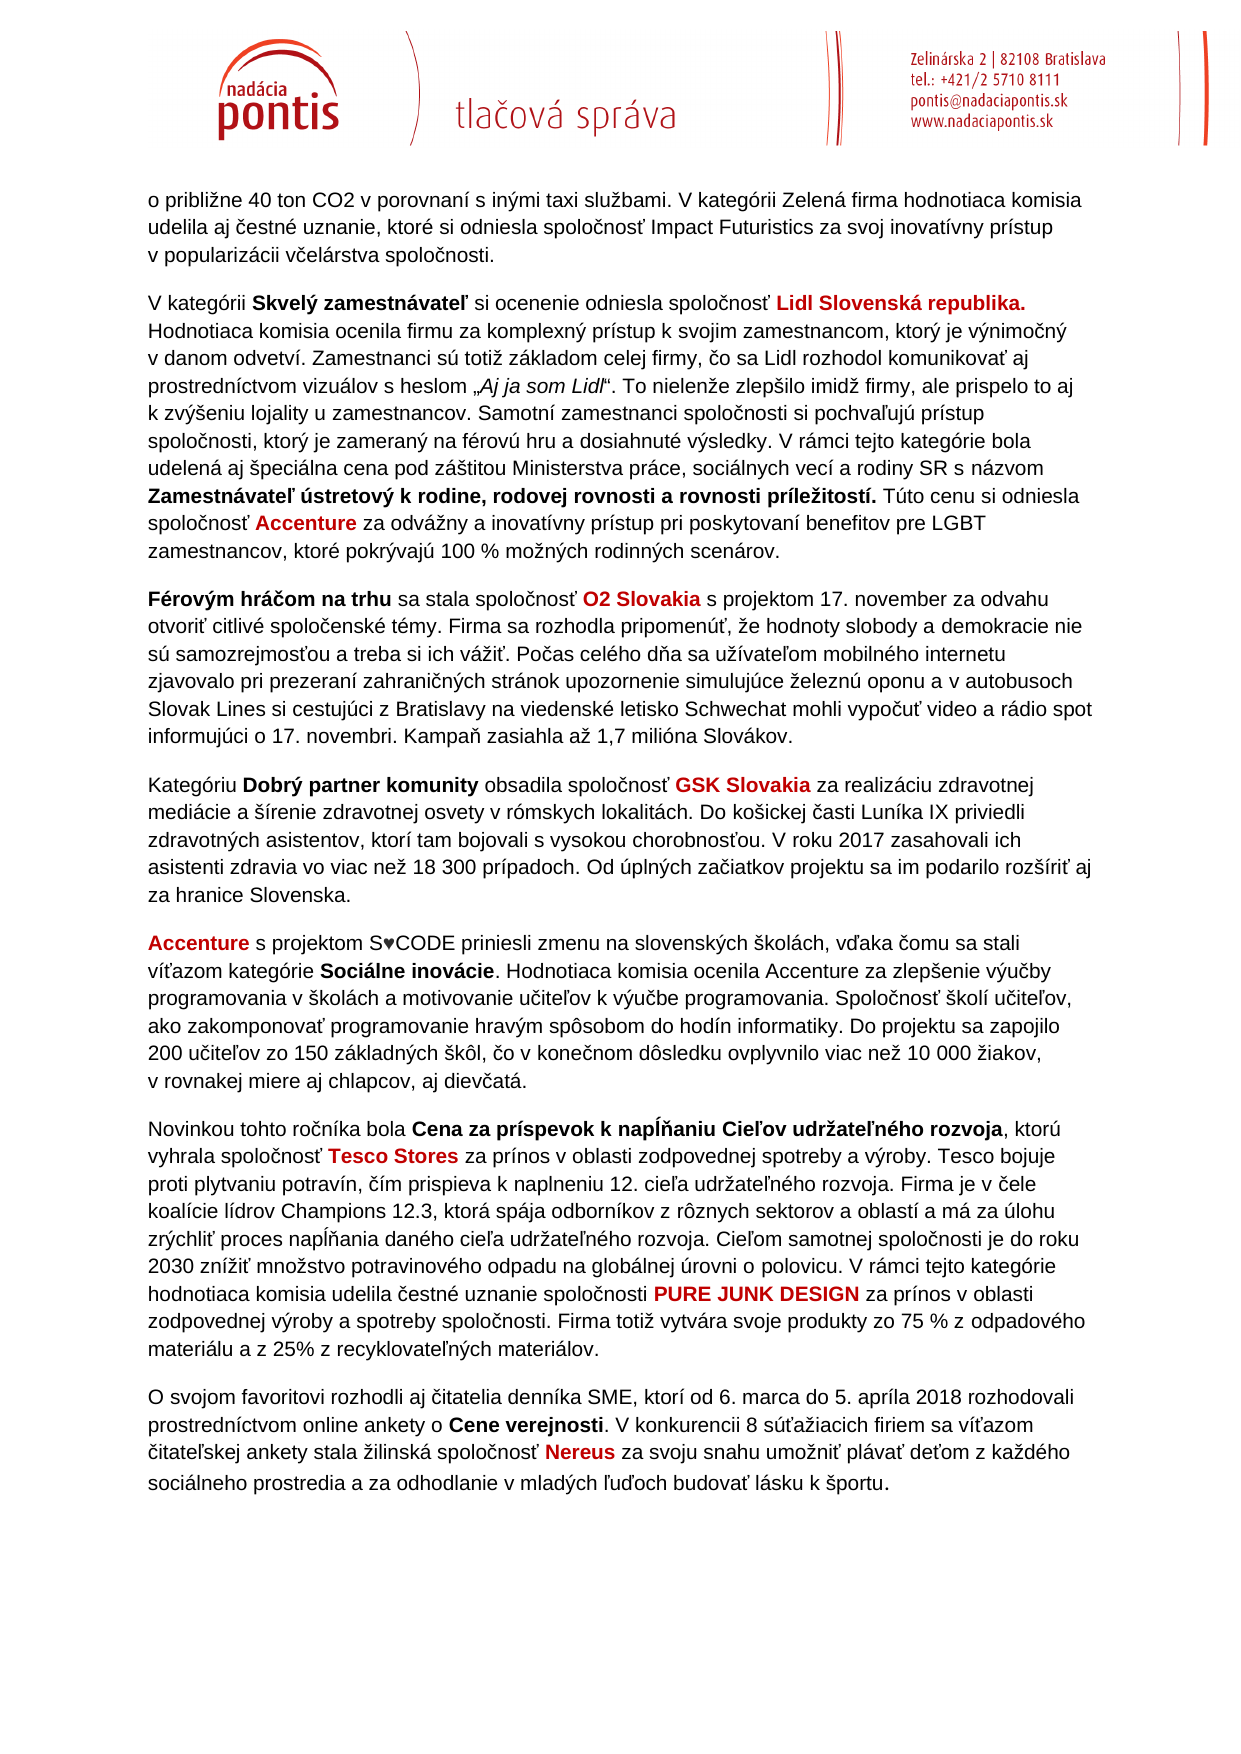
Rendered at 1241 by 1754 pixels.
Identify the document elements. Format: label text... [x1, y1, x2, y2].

text Novinkou tohto ročníka bola Cena za príspevok k napĺňaniu Cieľov udržateľného rozvoja, ktorú vyhrala spoločnosť Tesco Stores za prínos v oblasti zodpovednej spotreby a výroby. Tesco bojuje proti plytvaniu potravín, čím prispieva k naplneniu 12. cieľa udržateľného rozvoja. Firma je v čele koalície lídrov Champions 12.3, ktorá spája odborníkov z rôznych sektorov a oblastí a má za úlohu zrýchliť proces napĺňania daného cieľa udržateľného rozvoja. Cieľom samotnej spoločnosti je do roku 2030 znížiť množstvo potravinového odpadu na globálnej úrovni o polovicu. V rámci tejto kategórie hodnotiaca komisia udelila čestné uznanie spoločnosti PURE JUNK DESIGN za prínos v oblasti zodpovednej výroby a spotreby spoločnosti. Firma totiž vytvára svoje produkty zo 75 % z odpadového materiálu a z 25% z recyklovateľných materiálov. [148, 1117, 1093, 1361]
text Férovým hráčom na trhu sa stala spoločnosť O2 Slovakia s projektom 17. november za odvahu otvoriť citlivé spoločenské témy. Firma sa rozhodla pripomenúť, že hodnoty slobody a demokracie nie sú samozrejmosťou a treba si ich vážiť. Počas celého dňa sa užívateľom mobilného internetu zjavovalo pri prezeraní zahraničných stránok upozornenie simulujúce železnú oponu a v autobusoch Slovak Lines si cestujúci z Bratislavy na viedenské letisko Schwechat mohli vypočuť video a rádio spot informujúci o 17. novembri. Kampaň zasiahla až 1,7 milióna Slovákov. [148, 587, 1093, 748]
text Kategóriu Dobrý partner komunity obsadila spoločnosť GSK Slovakia za realizáciu zdravotnej mediácie a šírenie zdravotnej osvety v rómskych lokalitách. Do košickej časti Luníka IX priviedli zdravotných asistentov, ktorí tam bojovali s vysokou chorobnosťou. V roku 2017 zasahovali ich asistenti zdravia vo viac než 18 300 prípadoch. Od úplných začiatkov projektu sa im podarilo rozšíriť aj za hranice Slovenska. [148, 773, 1093, 907]
text Accenture s projektom S♥CODE priniesli zmenu na slovenských školách, vďaka čomu sa stali víťazom kategórie Sociálne inovácie. Hodnotiaca komisia ocenila Accenture za zlepšenie výučby programovania v školách a motivovanie učiteľov k výučbe programovania. Spoločnosť školí učiteľov, ako zakomponovať programovanie hravým spôsobom do hodín informatiky. Do projektu sa zapojilo 200 učiteľov zo 150 základných škôl, čo v konečnom dôsledku ovplyvnilo viac než 10 000 žiakov, v rovnakej miere aj chlapcov, aj dievčatá. [148, 931, 1093, 1092]
text V kategórii Skvelý zamestnávateľ si ocenenie odniesla spoločnosť Lidl Slovenská republika. Hodnotiaca komisia ocenila firmu za komplexný prístup k svojim zamestnancom, ktorý je výnimočný v danom odvetví. Zamestnanci sú totiž základom celej firmy, čo sa Lidl rozhodol komunikovať aj prostredníctvom vizuálov s heslom „Aj ja som Lidl“. To nielenže zlepšilo imidž firmy, ale prispelo to aj k zvýšeniu lojality u zamestnancov. Samotní zamestnanci spoločnosti si pochvaľujú prístup spoločnosti, ktorý je zameraný na férovú hru a dosiahnuté výsledky. V rámci tejto kategórie bola udelená aj špeciálna cena pod záštitou Ministerstva práce, sociálnych vecí a rodiny SR s názvom Zamestnávateľ ústretový k rodine, rodovej rovnosti a rovnosti príležitostí. Túto cenu si odniesla spoločnosť Accenture za odvážny a inovatívny prístup pri poskytovaní benefitov pre LGBT zamestnancov, ktoré pokrývajú 100 % možných rodinných scenárov. [148, 291, 1093, 562]
picture [147, 29, 1241, 148]
text O svojom favoritovi rozhodli aj čitatelia denníka SME, ktorí od 6. marca do 5. apríla 2018 rozhodovali prostredníctvom online ankety o Cene verejnosti. V konkurencii 8 súťažiacich firiem sa víťazom čitateľskej ankety stala žilinská spoločnosť Nereus za svoju snahu umožniť plávať deťom z každého sociálneho prostredia a za odhodlanie v mladých ľuďoch budovať lásku k športu. [148, 1385, 1093, 1496]
